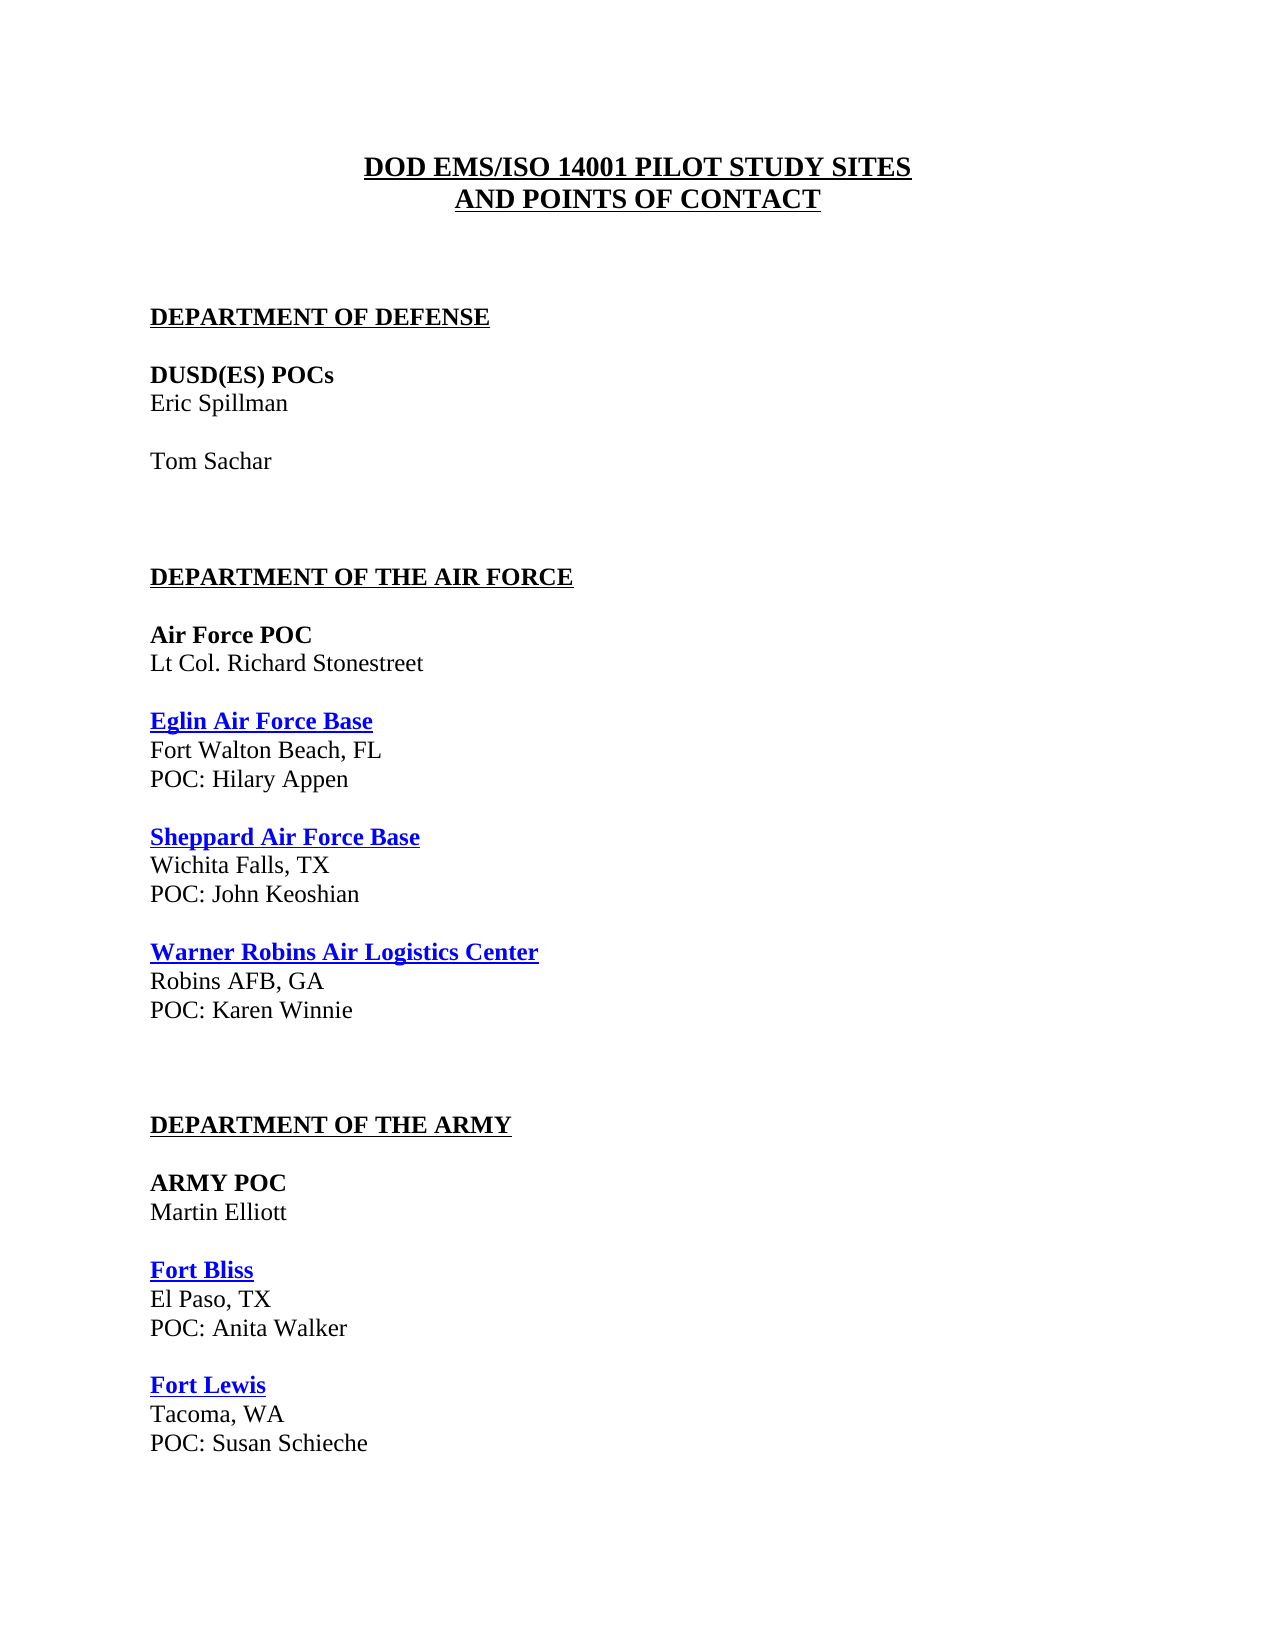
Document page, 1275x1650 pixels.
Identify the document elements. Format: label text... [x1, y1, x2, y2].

text Air Force POC Lt Col. Richard Stonestreet [150, 620, 1125, 677]
text Sheppard Air Force Base Wichita Falls, TX POC: John Keoshian [150, 822, 1125, 908]
text DOD EMS/ISO 14001 PILOT STUDY SITES AND POINTS OF CONTACT [150, 150, 1125, 215]
text Eglin Air Force Base Fort Walton Beach, FL POC: Hilary Appen [150, 706, 1125, 793]
text DUSD(ES) POCs Eric Spillman Tom Sachar [150, 360, 1125, 475]
text ARMY POC Martin Elliott [150, 1168, 1125, 1226]
text DEPARTMENT OF DEFENSE [150, 302, 1125, 331]
text DEPARTMENT OF THE ARMY [150, 1111, 1125, 1139]
text DEPARTMENT OF THE AIR FORCE [150, 562, 1125, 591]
text Fort Lewis Tacoma, WA POC: Susan Schieche [150, 1371, 1125, 1457]
text Fort Bliss El Paso, TX POC: Anita Walker [150, 1255, 1125, 1341]
text Warner Robins Air Logistics Center Robins AFB, GA POC: Karen Winnie [150, 937, 1125, 1023]
